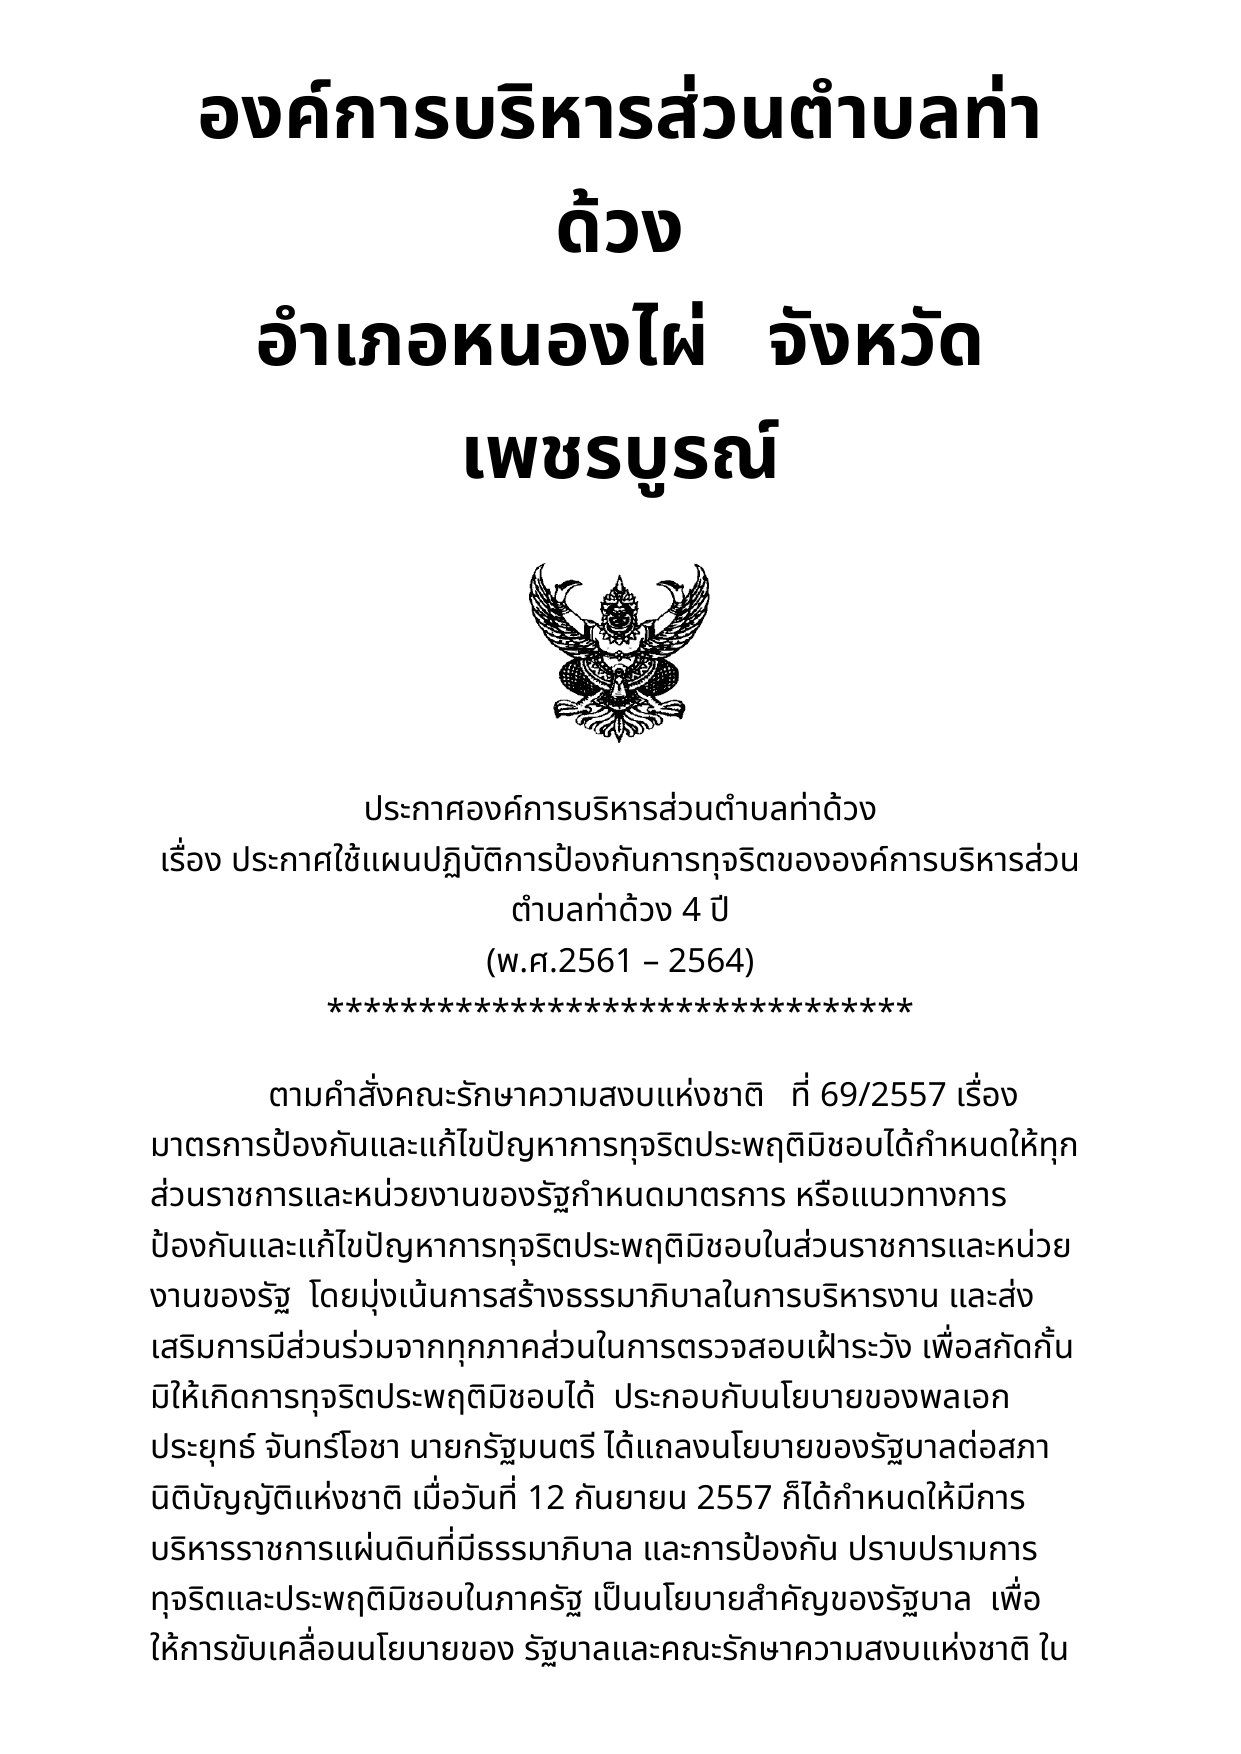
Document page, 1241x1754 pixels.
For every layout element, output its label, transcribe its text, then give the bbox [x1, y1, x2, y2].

text ประกาศองค์การบริหารส่วนตำบลท่าด้วง [150, 785, 1090, 836]
text เรื่อง ประกาศใช้แผนปฏิบัติการป้องกันการทุจริตขององค์การบริหารส่วนตำบลท่าด้วง 4 ปี [150, 836, 1090, 937]
text (พ.ศ.2561 – 2564) [150, 937, 1090, 987]
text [150, 1070, 1090, 1676]
picture [521, 541, 720, 757]
text องค์การบริหารส่วนตำบลท่าด้วง [150, 59, 1090, 286]
text ******************************** [150, 987, 1090, 1033]
text อำเภอหนองไผ่ จังหวัดเพชรบูรณ์ [150, 286, 1090, 512]
